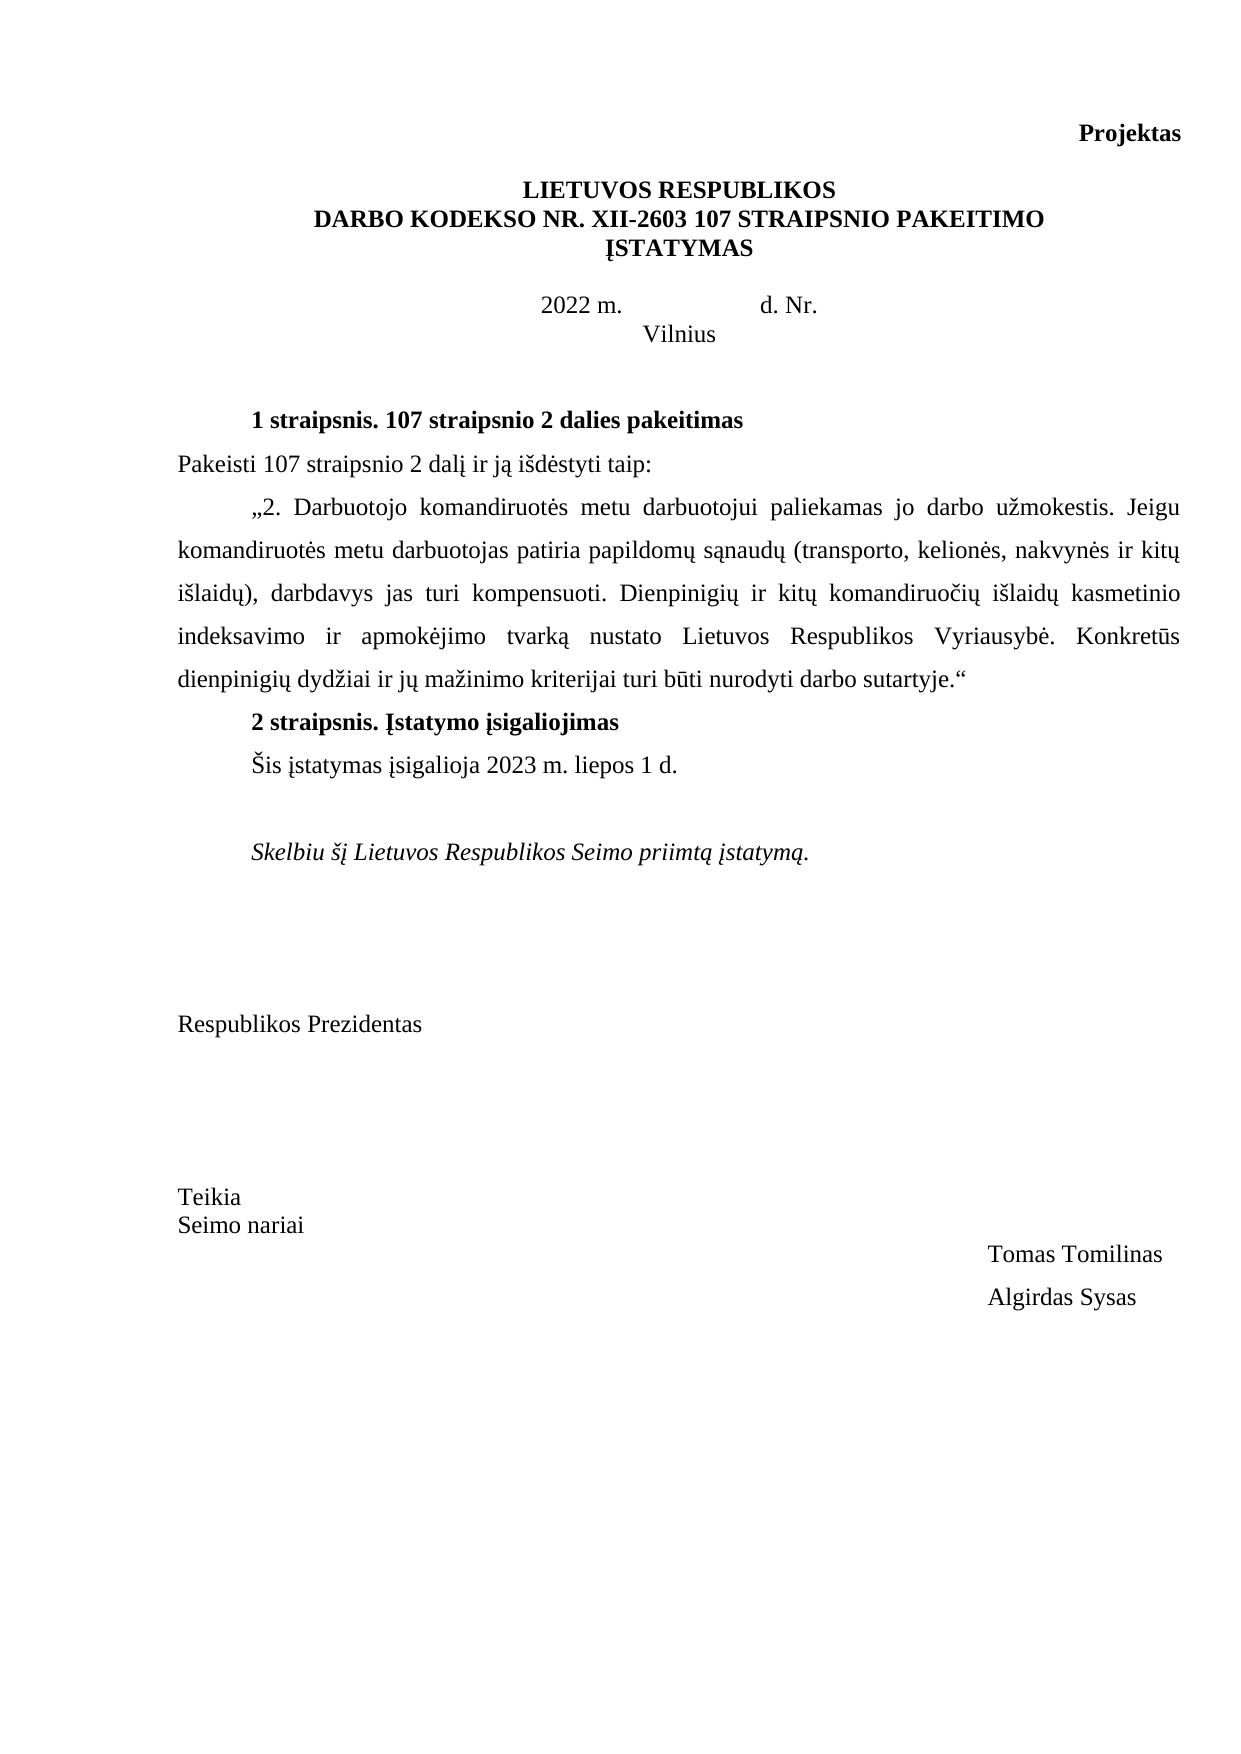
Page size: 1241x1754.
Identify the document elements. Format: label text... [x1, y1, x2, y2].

text DARBO KODEKSO NR. XII-2603 107 STRAIPSNIO PAKEITIMO [177, 204, 1181, 233]
text Pakeisti 107 straipsnio 2 dalį ir ją išdėstyti taip: [177, 449, 1181, 477]
text 1 straipsnis. 107 straipsnio 2 dalies pakeitimas [177, 406, 1181, 434]
text 2 straipsnis. Įstatymo įsigaliojimas [177, 707, 1181, 736]
text Teikia [177, 1182, 1181, 1211]
text Seimo nariai [177, 1211, 1181, 1239]
text Algirdas Sysas [852, 1282, 1181, 1311]
text „2. Darbuotojo komandiruotės metu darbuotojui paliekamas jo darbo užmokestis. Jeigu komandiruotės metu darbuotojas patiria papildomų sąnaudų (transporto, kelionės, nakvynės ir kitų išlaidų), darbdavys jas turi kompensuoti. Dienpinigių ir kitų komandiruočių išlaidų kasmetinio indeksavimo ir apmokėjimo tvarką nustato Lietuvos Respublikos Vyriausybė. Konkretūs dienpinigių dydžiai ir jų mažinimo kriterijai turi būti nurodyti darbo sutartyje.“ [177, 492, 1181, 693]
text Respublikos Prezidentas [177, 1009, 1181, 1038]
text Tomas Tomilinas [852, 1239, 1181, 1268]
text ĮSTATYMAS [177, 233, 1181, 262]
text Projektas [219, 118, 1181, 147]
text LIETUVOS RESPUBLIKOS [177, 176, 1181, 204]
text Šis įstatymas įsigalioja 2023 m. liepos 1 d. [177, 751, 1181, 779]
text 2022 m. d. Nr. Vilnius [177, 291, 1181, 348]
text Skelbiu šį Lietuvos Respublikos Seimo priimtą įstatymą. [177, 837, 1181, 866]
